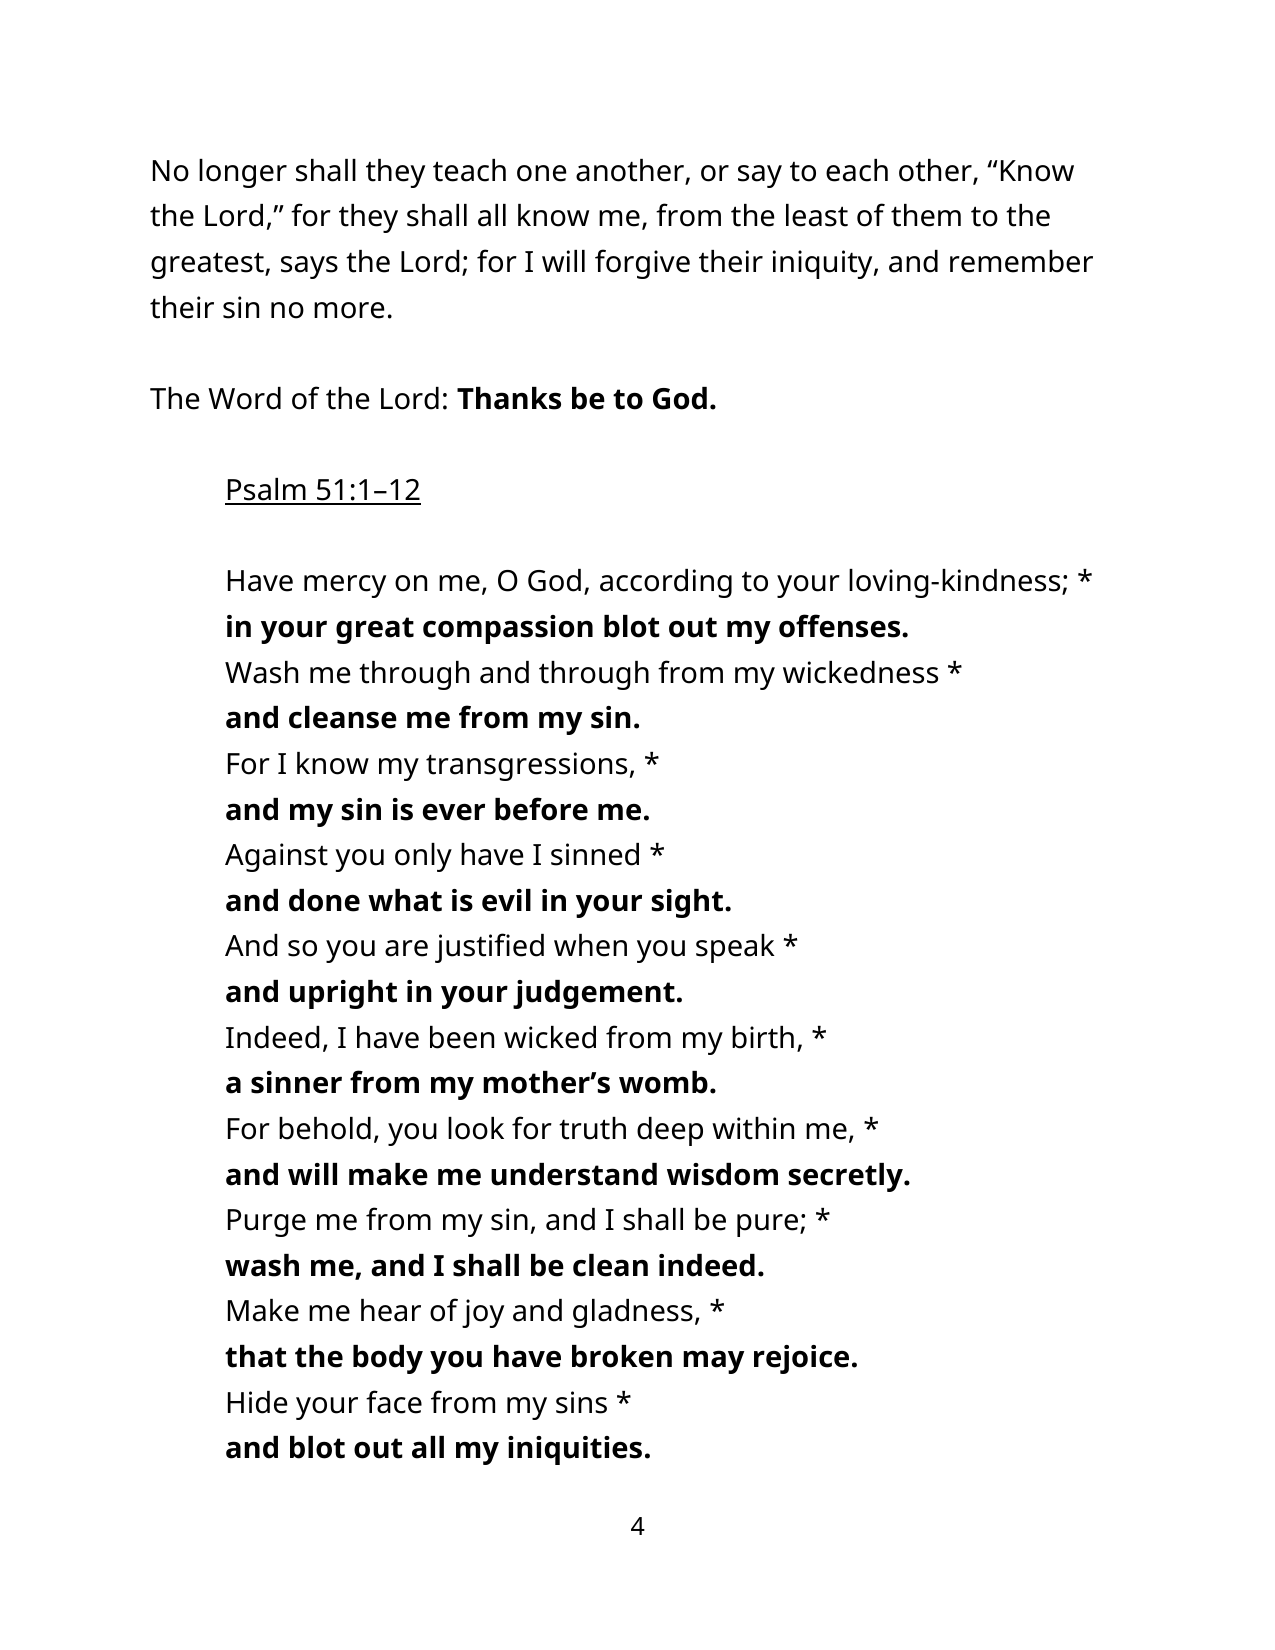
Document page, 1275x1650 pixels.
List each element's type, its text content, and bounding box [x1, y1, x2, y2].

text that the body you have broken may rejoice. [225, 1336, 1125, 1376]
text Hide your face from my sins * [225, 1382, 1125, 1422]
text Make me hear of joy and gladness, * [225, 1291, 1125, 1330]
text and upright in your judgement. [225, 971, 1125, 1011]
text Purge me from my sin, and I shall be pure; * [225, 1199, 1125, 1239]
text Have mercy on me, O God, according to your loving-kindness; * [225, 561, 1125, 600]
text and my sin is ever before me. [225, 789, 1125, 828]
text and will make me understand wisdom secretly. [225, 1154, 1125, 1193]
text Wash me through and through from my wickedness * [225, 652, 1125, 692]
text and blot out all my iniquities. [225, 1427, 1125, 1467]
text The Word of the Lord: Thanks be to God. [150, 378, 1125, 418]
text a sinner from my mother’s womb. [225, 1062, 1125, 1102]
text And so you are justified when you speak * [225, 926, 1125, 965]
text in your great compassion blot out my offenses. [225, 606, 1125, 646]
text wash me, and I shall be clean indeed. [225, 1245, 1125, 1285]
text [150, 150, 1125, 327]
text Psalm 51:1–12 [225, 469, 1125, 509]
text and done what is evil in your sight. [225, 880, 1125, 920]
text For I know my transgressions, * [225, 743, 1125, 783]
text For behold, you look for truth deep within me, * [225, 1108, 1125, 1148]
text and cleanse me from my sin. [225, 697, 1125, 737]
text Against you only have I sinned * [225, 834, 1125, 874]
text Indeed, I have been wicked from my birth, * [225, 1017, 1125, 1057]
